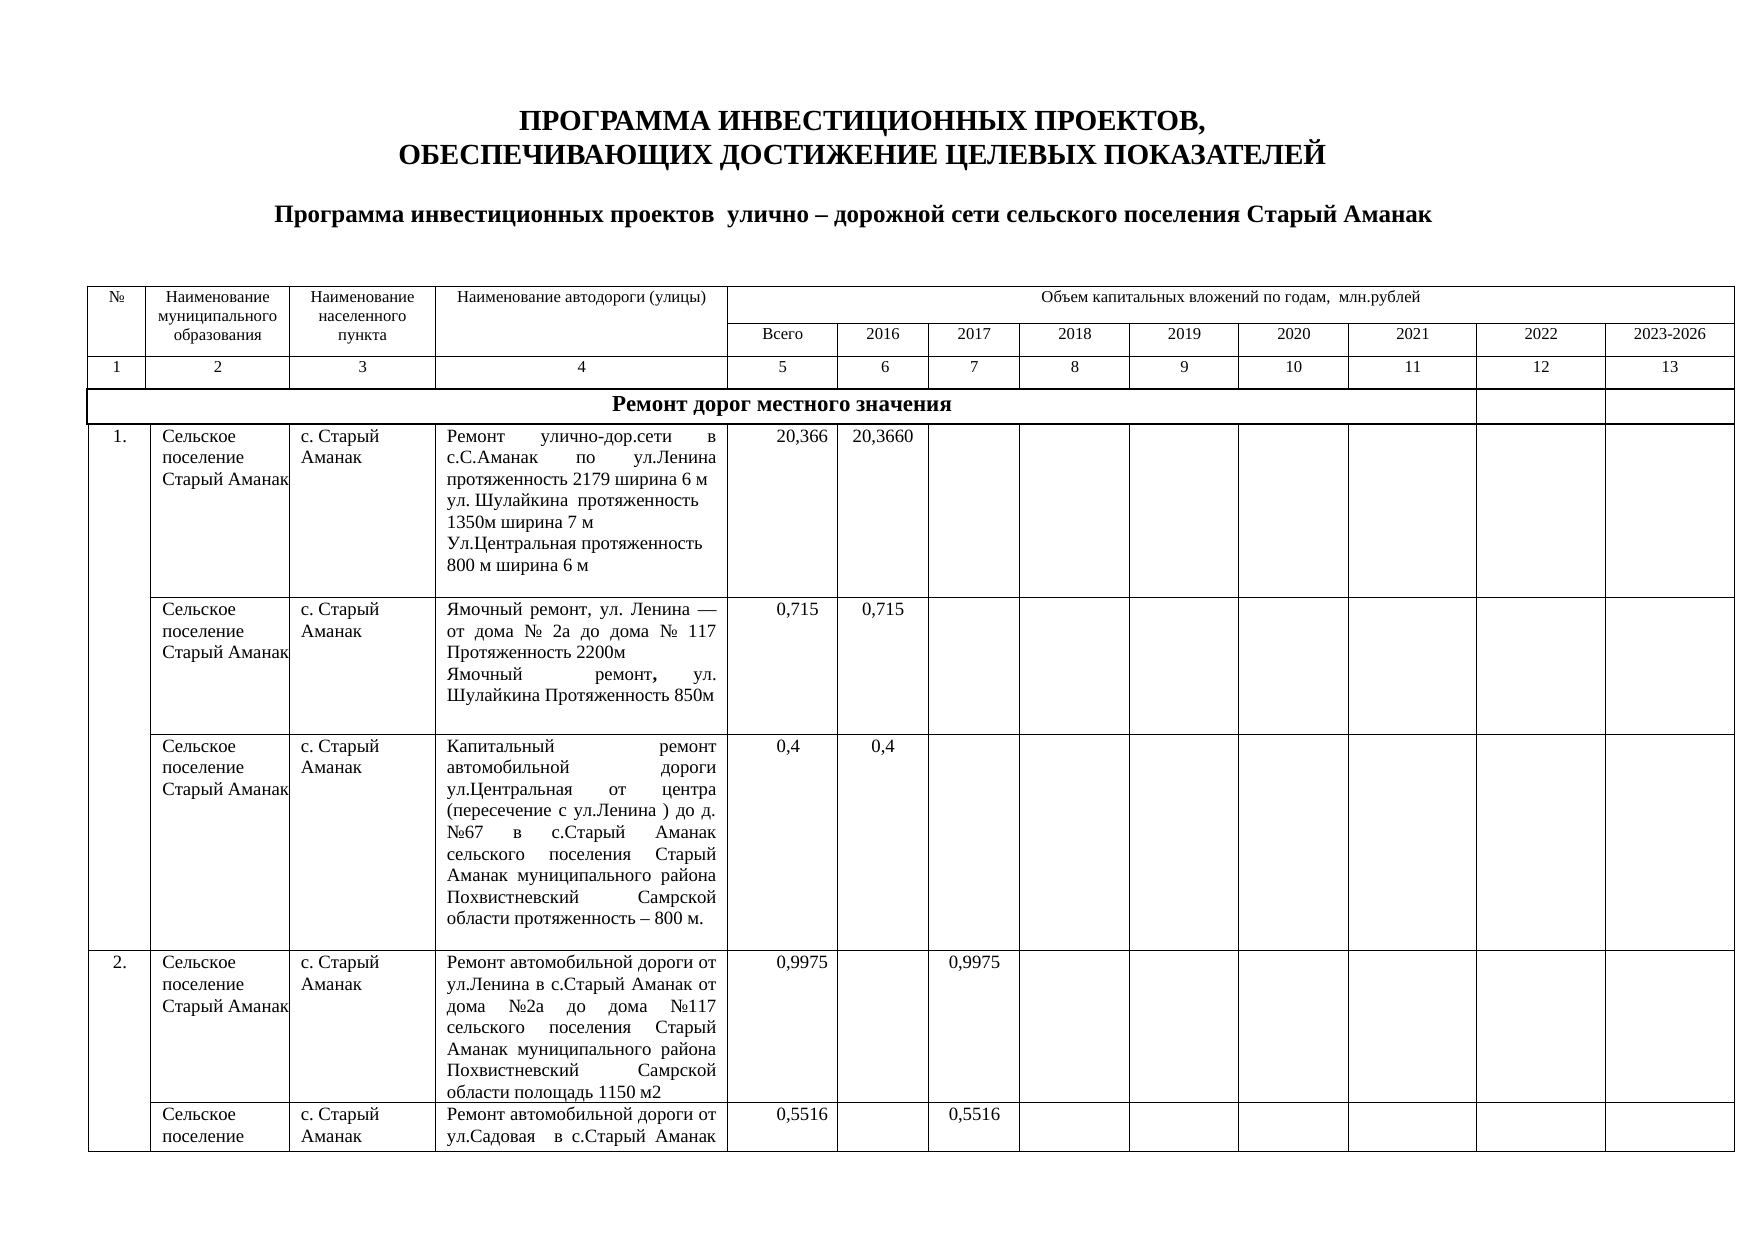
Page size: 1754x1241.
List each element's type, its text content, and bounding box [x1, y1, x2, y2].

table_cell 2018 [1020, 324, 1129, 356]
table_cell 2017 [929, 324, 1019, 356]
table_cell 0,9975 [929, 951, 1019, 1102]
table_cell [1477, 735, 1605, 950]
table_cell 8 [1020, 357, 1129, 388]
table_cell 0,5516 [728, 1103, 837, 1151]
table_cell [1349, 598, 1476, 734]
table_cell [1477, 951, 1605, 1102]
table_cell [838, 951, 928, 1102]
table_cell Сельское поселение Старый Аманак [151, 425, 289, 597]
table_cell 0,715 [838, 598, 928, 734]
table_cell 1 [88, 357, 145, 388]
table_cell 4 [436, 357, 727, 388]
text ПРОГРАММА ИНВЕСТИЦИОННЫХ ПРОЕКТОВ, [89, 103, 1636, 137]
table_cell 20,3660 [838, 425, 928, 597]
table_cell [1349, 735, 1476, 950]
table_cell 12 [1477, 357, 1605, 388]
table_cell 11 [1349, 357, 1476, 388]
table_cell 10 [1239, 357, 1348, 388]
table_cell 0,715 [728, 598, 837, 734]
table_cell [1020, 1103, 1129, 1151]
table_cell 2022 [1477, 324, 1605, 356]
table_cell Ямочный ремонт, ул. Ленина — от дома № 2а до дома № 117 Протяженность 2200м Ямочный ремонт, ул. Шулайкина Протяженность 850м [436, 598, 727, 734]
table_cell [1349, 951, 1476, 1102]
table_cell [1349, 425, 1476, 597]
table_cell Ремонт улично-дор.сети в с.С.Аманак по ул.Ленина протяженность 2179 ширина ул. Шулайкина протяженность 1350м ширина Ул.Центральная протяженность ширина [436, 425, 727, 597]
table_header Объем капитальных вложений по годам, млн.рублей [728, 287, 1734, 323]
table_cell Капитальный ремонт автомобильной дороги ул.Центральная от центра (пересечение с ул.Ленина ) до д.№67 в с.Старый Аманак сельского поселения Старый Аманак муниципального района Похвистневский Самрской области протяженность – . [436, 735, 727, 950]
table_cell [1477, 1103, 1605, 1151]
table_cell [1130, 598, 1238, 734]
table_cell [929, 425, 1019, 597]
table_cell с. Старый Аманак [290, 598, 435, 734]
table_cell [1020, 951, 1129, 1102]
table_cell с. Старый Аманак [290, 1103, 435, 1151]
table_cell [1130, 735, 1238, 950]
table_cell [1606, 598, 1734, 734]
table_cell 3 [290, 357, 435, 388]
table_cell [1020, 735, 1129, 950]
table_cell [1349, 1103, 1476, 1151]
table_cell [1130, 425, 1238, 597]
table_cell 2023-2026 [1606, 324, 1734, 356]
table_cell с. Старый Аманак [290, 951, 435, 1102]
table_cell 0,4 [728, 735, 837, 950]
table_cell [1606, 425, 1734, 597]
table_cell 7 [929, 357, 1019, 388]
table_header Наименование муниципального образования [146, 287, 289, 356]
table_cell 1. [89, 425, 150, 950]
table_cell [929, 598, 1019, 734]
table_cell [1020, 425, 1129, 597]
table_header Наименование автодороги (улицы) [436, 287, 727, 356]
table_cell [1239, 735, 1348, 950]
table_cell [838, 1103, 928, 1151]
table_cell 2020 [1239, 324, 1348, 356]
table_cell [1606, 951, 1734, 1102]
table_cell 2021 [1349, 324, 1476, 356]
table_cell 0,9975 [728, 951, 837, 1102]
table_cell [1477, 425, 1605, 597]
table_cell [1130, 1103, 1238, 1151]
table_header № [88, 287, 145, 356]
table_cell Сельское поселение Старый Аманак [151, 951, 289, 1102]
text Программа инвестиционных проектов улично – дорожной сети сельского поселения Старый Аманак [274, 199, 1636, 228]
table_cell 5 [728, 357, 837, 388]
table_cell 6 [838, 357, 928, 388]
table_cell с. Старый Аманак [290, 425, 435, 597]
table_cell [1020, 598, 1129, 734]
table_cell [1606, 390, 1734, 422]
table_cell 0,5516 [929, 1103, 1019, 1151]
table_cell Сельское поселение Старый Аманак [151, 735, 289, 950]
table_cell [1477, 390, 1605, 422]
table_cell [1130, 951, 1238, 1102]
table_header Наименование населенного пункта [290, 287, 435, 356]
table_cell 2 [146, 357, 289, 388]
table_cell 2019 [1130, 324, 1238, 356]
table_cell [1477, 598, 1605, 734]
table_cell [151, 1103, 289, 1151]
table_cell Всего [728, 324, 837, 356]
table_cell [436, 1103, 727, 1151]
table_cell [1239, 598, 1348, 734]
table_cell 13 [1606, 357, 1734, 388]
table_cell [929, 735, 1019, 950]
table_cell 9 [1130, 357, 1238, 388]
table_cell [1239, 425, 1348, 597]
table_cell 2. [89, 951, 150, 1151]
table_cell Ремонт дорог местного значения [88, 390, 1476, 422]
table_cell 2016 [838, 324, 928, 356]
table_cell Ремонт автомобильной дороги от ул.Ленина в с.Старый Аманак от дома №2а до дома №117 сельского поселения Старый Аманак муниципального района Похвистневский Самрской области полощадь [436, 951, 727, 1102]
table_cell Сельское поселение Старый Аманак [151, 598, 289, 734]
table_cell с. Старый Аманак [290, 735, 435, 950]
table_cell [1239, 951, 1348, 1102]
table_cell 20,366 [728, 425, 837, 597]
table_cell 0,4 [838, 735, 928, 950]
table_cell [1606, 735, 1734, 950]
table_cell [1239, 1103, 1348, 1151]
text ОБЕСПЕЧИВАЮЩИХ ДОСТИЖЕНИЕ ЦЕЛЕВЫХ ПОКАЗАТЕЛЕЙ [89, 137, 1636, 171]
table_cell [1606, 1103, 1734, 1151]
